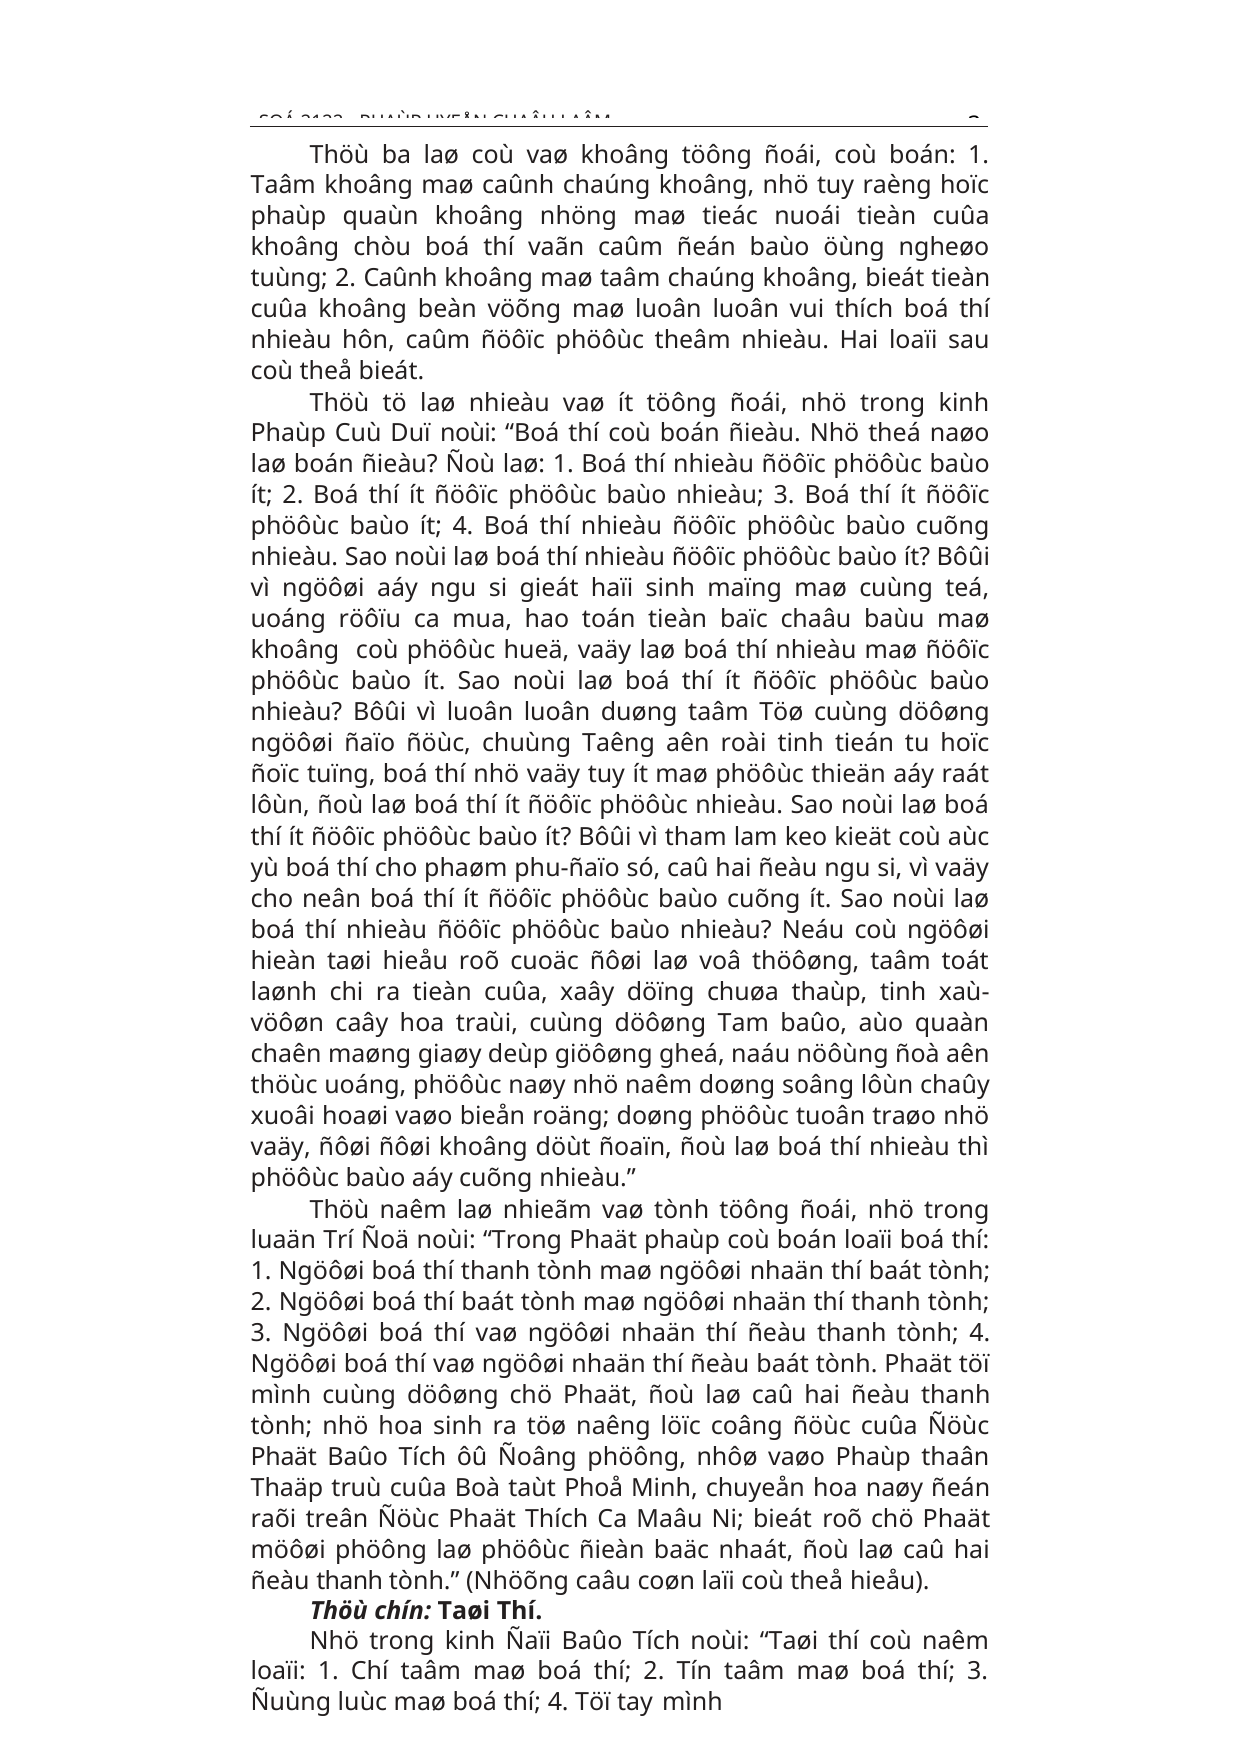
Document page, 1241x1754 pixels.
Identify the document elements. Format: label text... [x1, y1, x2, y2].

text Thöù chín: Taøi Thí. [309, 1597, 1092, 1625]
text Thöù naêm laø nhieãm vaø tònh töông ñoái, nhö trong luaän Trí Ñoä noùi: “Trong Phaät phaùp coù boán loaïi boá thí: 1. Ngöôøi boá thí thanh tònh maø ngöôøi nhaän thí baát tònh; 2. Ngöôøi boá thí baát tònh maø ngöôøi nhaän thí thanh tònh; 3. Ngöôøi boá thí vaø ngöôøi nhaän thí ñeàu thanh tònh; 4. Ngöôøi boá thí vaø ngöôøi nhaän thí ñeàu baát tònh. Phaät töï mình cuùng döôøng chö Phaät, ñoù laø caû hai ñeàu thanh tònh; nhö hoa sinh ra töø naêng löïc coâng ñöùc cuûa Ñöùc Phaät Baûo Tích ôû Ñoâng phöông, nhôø vaøo Phaùp thaân Thaäp truù cuûa Boà taùt Phoå Minh, chuyeån hoa naøy ñeán raõi treân Ñöùc Phaät Thích Ca Maâu Ni; bieát roõ chö Phaät möôøi phöông laø phöôùc ñieàn baäc nhaát, ñoù laø caû hai ñeàu thanh tònh.” (Nhöõng caâu coøn laïi coù theå hieåu). [250, 1194, 990, 1597]
text Thöù ba laø coù vaø khoâng töông ñoái, coù boán: 1. Taâm khoâng maø caûnh chaúng khoâng, nhö tuy raèng hoïc phaùp quaùn khoâng nhöng maø tieác nuoái tieàn cuûa khoâng chòu boá thí vaãn caûm ñeán baùo öùng ngheøo tuùng; 2. Caûnh khoâng maø taâm chaúng khoâng, bieát tieàn cuûa khoâng beàn vöõng maø luoân luoân vui thích boá thí nhieàu hôn, caûm ñöôïc phöôùc theâm nhieàu. Hai loaïi sau coù theå bieát. [250, 138, 990, 387]
text Nhö trong kinh Ñaïi Baûo Tích noùi: “Taøi thí coù naêm loaïi: 1. Chí taâm maø boá thí; 2. Tín taâm maø boá thí; 3. Ñuùng luùc maø boá thí; 4. Töï tay mình [250, 1625, 990, 1718]
text Thöù tö laø nhieàu vaø ít töông ñoái, nhö trong kinh Phaùp Cuù Duï noùi: “Boá thí coù boán ñieàu. Nhö theá naøo laø boán ñieàu? Ñoù laø: 1. Boá thí nhieàu ñöôïc phöôùc baùo ít; 2. Boá thí ít ñöôïc phöôùc baùo nhieàu; 3. Boá thí ít ñöôïc phöôùc baùo ít; 4. Boá thí nhieàu ñöôïc phöôùc baùo cuõng nhieàu. Sao noùi laø boá thí nhieàu ñöôïc phöôùc baùo ít? Bôûi vì ngöôøi aáy ngu si gieát haïi sinh maïng maø cuùng teá, uoáng röôïu ca mua, hao toán tieàn baïc chaâu baùu maø khoâng coù phöôùc hueä, vaäy laø boá thí nhieàu maø ñöôïc phöôùc baùo ít. Sao noùi laø boá thí ít ñöôïc phöôùc baùo nhieàu? Bôûi vì luoân luoân duøng taâm Töø cuùng döôøng ngöôøi ñaïo ñöùc, chuùng Taêng aên roài tinh tieán tu hoïc ñoïc tuïng, boá thí nhö vaäy tuy ít maø phöôùc thieän aáy raát lôùn, ñoù laø boá thí ít ñöôïc phöôùc nhieàu. Sao noùi laø boá thí ít ñöôïc phöôùc baùo ít? Bôûi vì tham lam keo kieät coù aùc yù boá thí cho phaøm phu-ñaïo só, caû hai ñeàu ngu si, vì vaäy cho neân boá thí ít ñöôïc phöôùc baùo cuõng ít. Sao noùi laø boá thí nhieàu ñöôïc phöôùc baùo nhieàu? Neáu coù ngöôøi hieàn taøi hieåu roõ cuoäc ñôøi laø voâ thöôøng, taâm toát laønh chi ra tieàn cuûa, xaây döïng chuøa thaùp, tinh xaù-vöôøn caây hoa traùi, cuùng döôøng Tam baûo, aùo quaàn chaên maøng giaøy deùp giöôøng gheá, naáu nöôùng ñoà aên thöùc uoáng, phöôùc naøy nhö naêm doøng soâng lôùn chaûy xuoâi hoaøi vaøo bieån roäng; doøng phöôùc tuoân traøo nhö vaäy, ñôøi ñôøi khoâng döùt ñoaïn, ñoù laø boá thí nhieàu thì phöôùc baùo aáy cuõng nhieàu.” [250, 387, 990, 1194]
